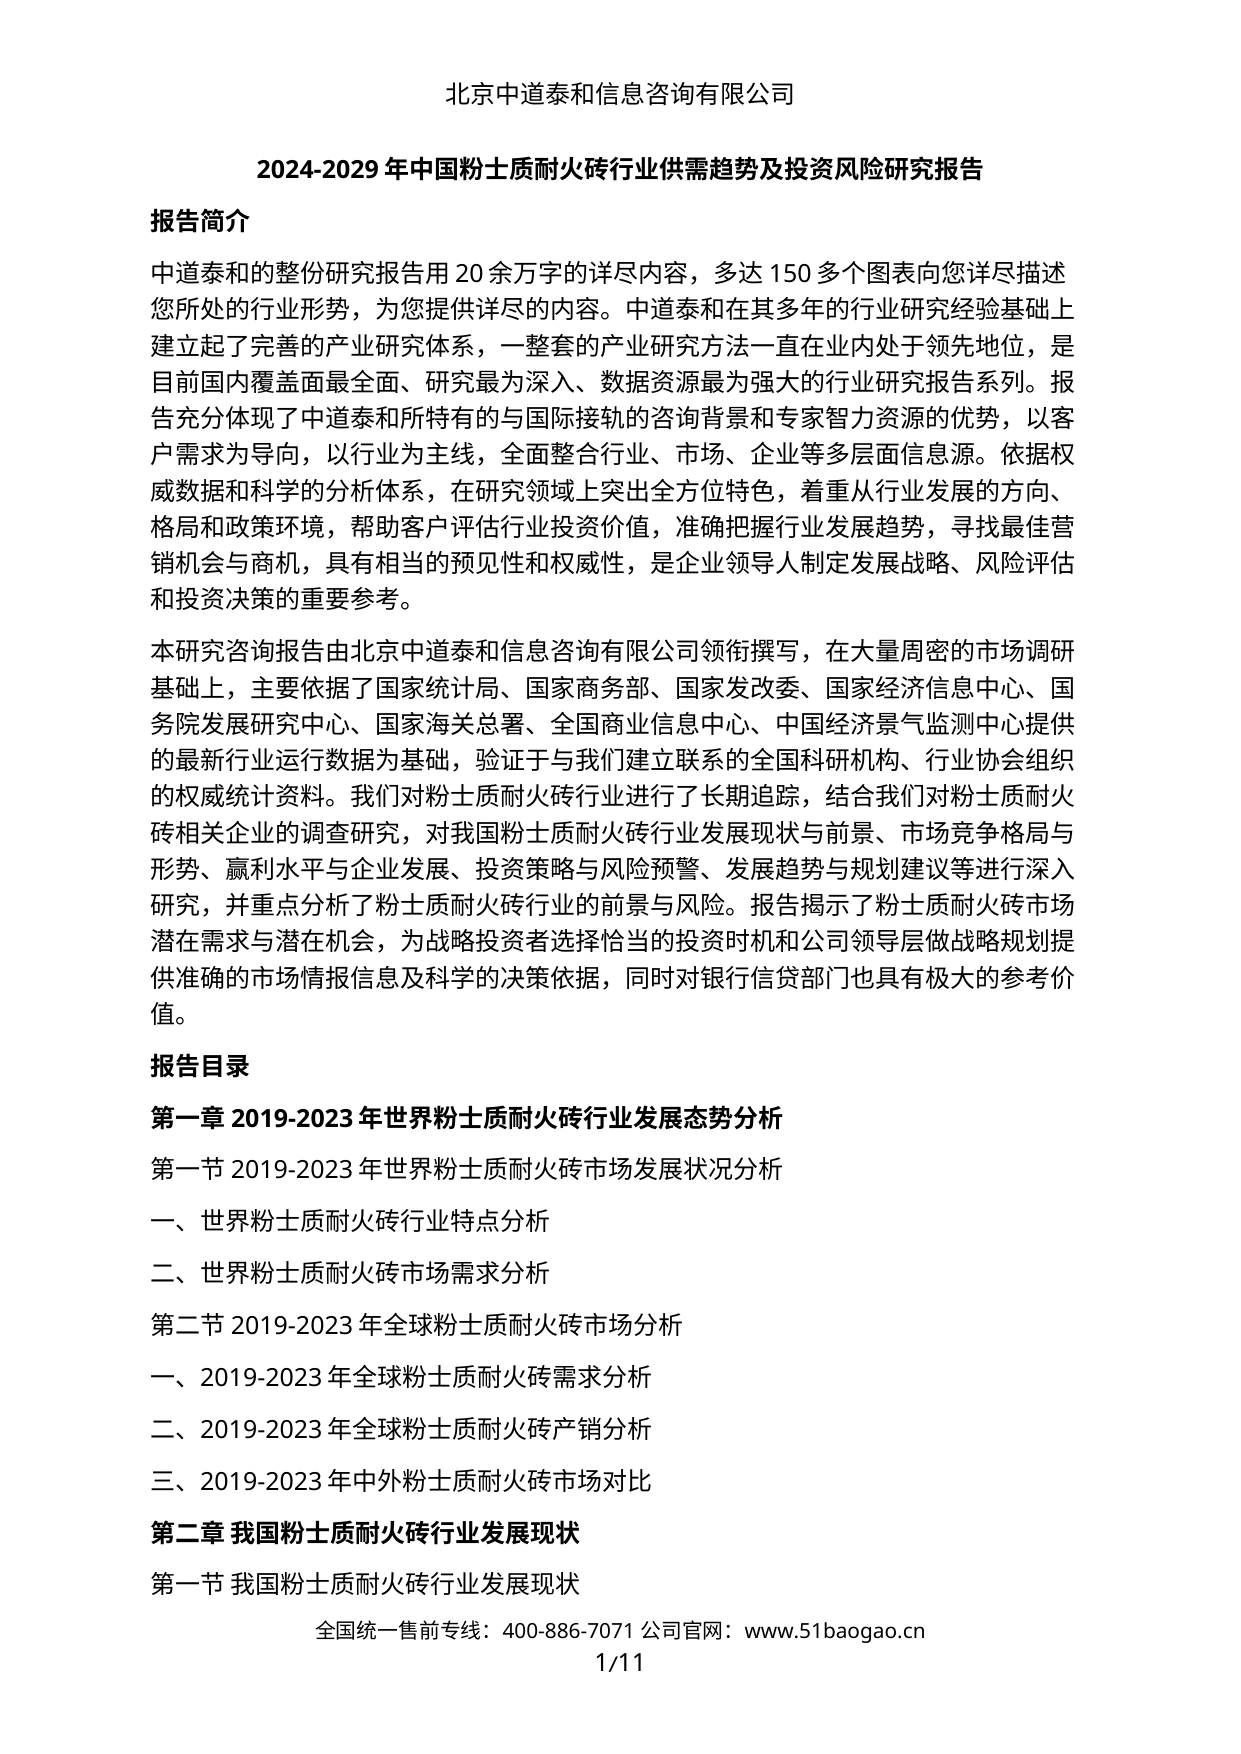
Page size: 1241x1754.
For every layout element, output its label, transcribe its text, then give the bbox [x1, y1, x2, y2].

text 中道泰和的整份研究报告用20余万字的详尽内容，多达150多个图表向您详尽描述您所处的行业形势，为您提供详尽的内容。中道泰和在其多年的行业研究经验基础上建立起了完善的产业研究体系，一整套的产业研究方法一直在业内处于领先地位，是目前国内覆盖面最全面、研究最为深入、数据资源最为强大的行业研究报告系列。报告充分体现了中道泰和所特有的与国际接轨的咨询背景和专家智力资源的优势，以客户需求为导向，以行业为主线，全面整合行业、市场、企业等多层面信息源。依据权威数据和科学的分析体系，在研究领域上突出全方位特色，着重从行业发展的方向、格局和政策环境，帮助客户评估行业投资价值，准确把握行业发展趋势，寻找最佳营销机会与商机，具有相当的预见性和权威性，是企业领导人制定发展战略、风险评估和投资决策的重要参考。 [150, 254, 1090, 616]
text 一、世界粉士质耐火砖行业特点分析 [150, 1202, 1090, 1238]
text 报告目录 [150, 1046, 1090, 1082]
text 第一节 我国粉士质耐火砖行业发展现状 [150, 1565, 1090, 1601]
text 一、2019-2023年全球粉士质耐火砖需求分析 [150, 1357, 1090, 1394]
text 报告简介 [150, 202, 1090, 238]
text 本研究咨询报告由北京中道泰和信息咨询有限公司领衔撰写，在大量周密的市场调研基础上，主要依据了国家统计局、国家商务部、国家发改委、国家经济信息中心、国务院发展研究中心、国家海关总署、全国商业信息中心、中国经济景气监测中心提供的最新行业运行数据为基础，验证于与我们建立联系的全国科研机构、行业协会组织的权威统计资料。我们对粉士质耐火砖行业进行了长期追踪，结合我们对粉士质耐火砖相关企业的调查研究，对我国粉士质耐火砖行业发展现状与前景、市场竞争格局与形势、赢利水平与企业发展、投资策略与风险预警、发展趋势与规划建议等进行深入研究，并重点分析了粉士质耐火砖行业的前景与风险。报告揭示了粉士质耐火砖市场潜在需求与潜在机会，为战略投资者选择恰当的投资时机和公司领导层做战略规划提供准确的市场情报信息及科学的决策依据，同时对银行信贷部门也具有极大的参考价值。 [150, 632, 1090, 1031]
text 第二章 我国粉士质耐火砖行业发展现状 [150, 1513, 1090, 1549]
text 三、2019-2023年中外粉士质耐火砖市场对比 [150, 1461, 1090, 1497]
text 第一节 2019-2023年世界粉士质耐火砖市场发展状况分析 [150, 1150, 1090, 1186]
text 二、世界粉士质耐火砖市场需求分析 [150, 1254, 1090, 1290]
text 2024-2029年中国粉士质耐火砖行业供需趋势及投资风险研究报告 [150, 150, 1090, 186]
text 第一章 2019-2023年世界粉士质耐火砖行业发展态势分析 [150, 1098, 1090, 1134]
text 二、2019-2023年全球粉士质耐火砖产销分析 [150, 1409, 1090, 1446]
text 第二节 2019-2023年全球粉士质耐火砖市场分析 [150, 1306, 1090, 1342]
